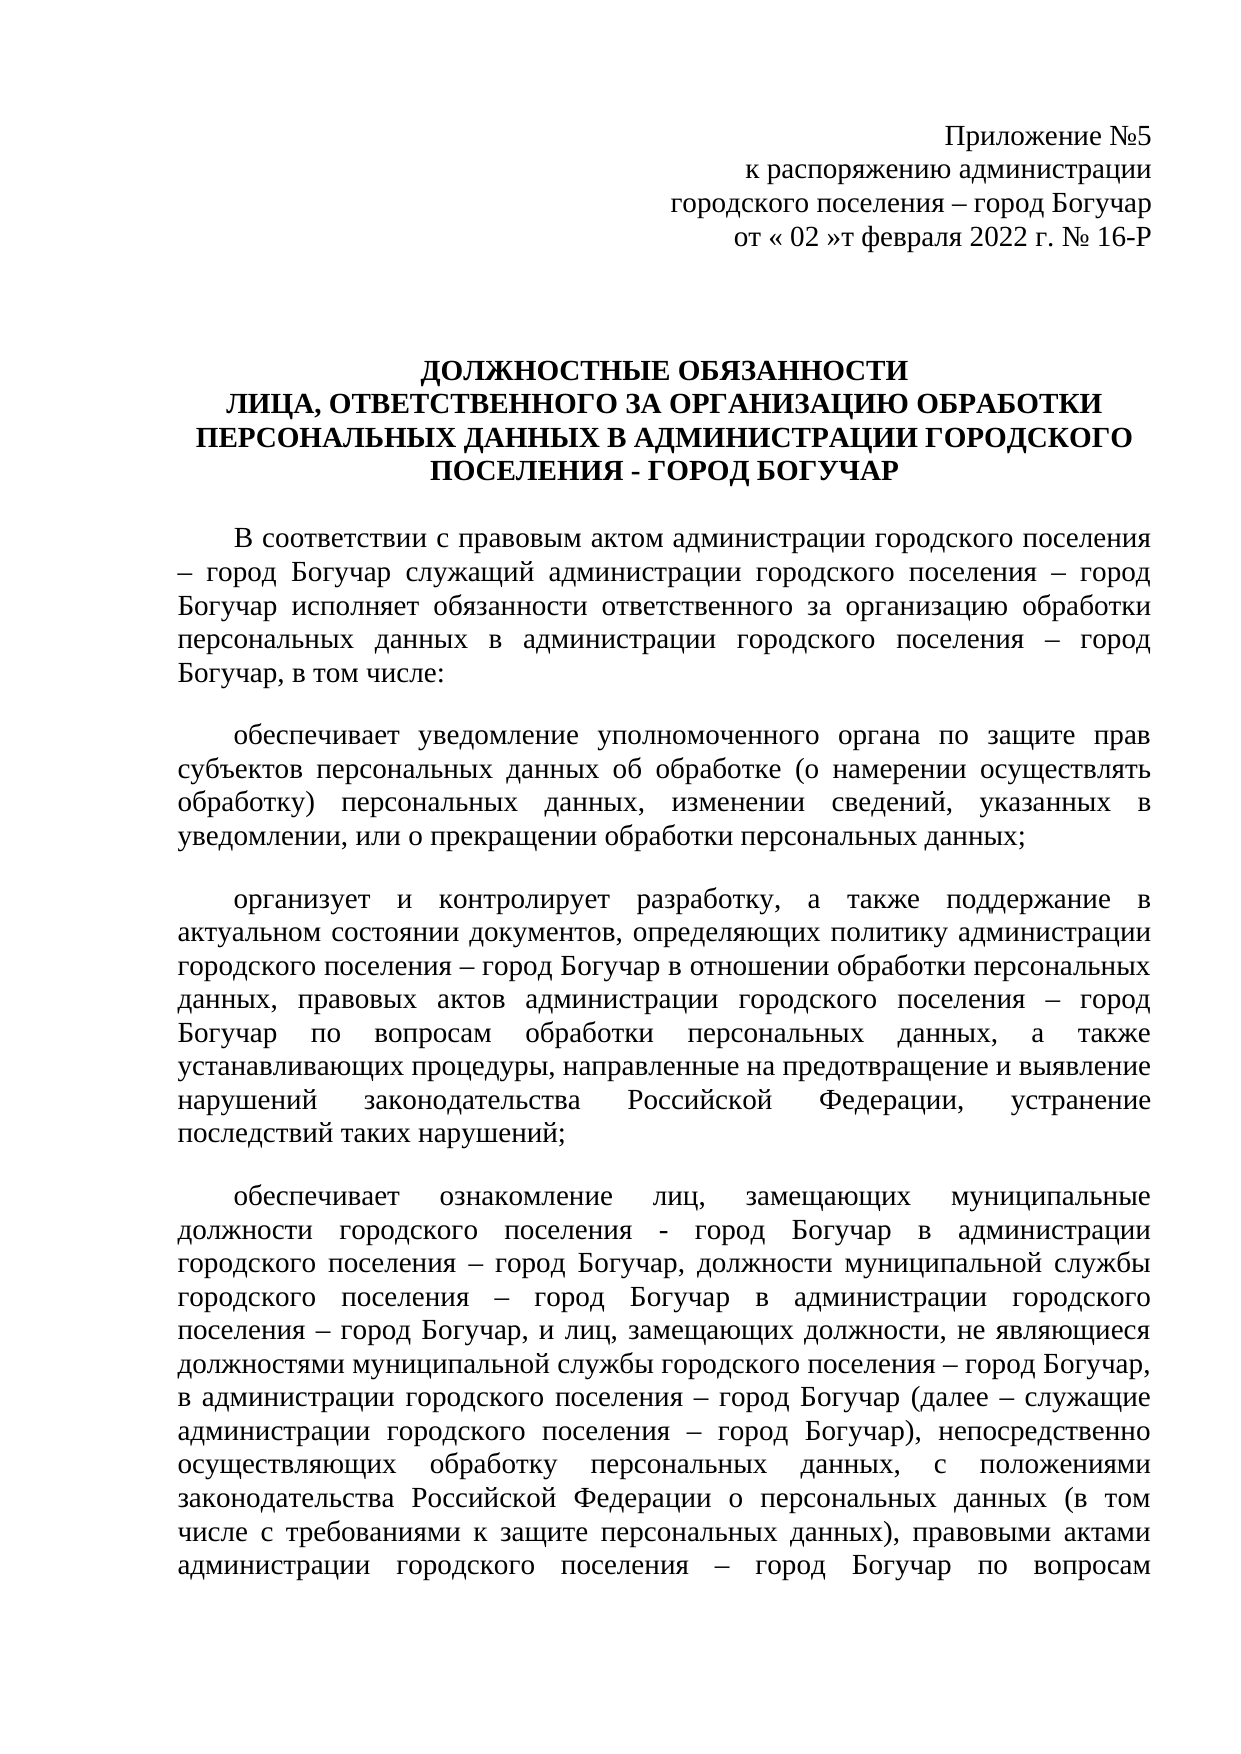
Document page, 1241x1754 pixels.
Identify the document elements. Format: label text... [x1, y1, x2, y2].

text городского поселения – город Богучар [177, 185, 1152, 219]
text обеспечивает уведомление уполномоченного органа по защите прав субъектов персональных данных об обработке (о намерении осуществлять обработку) персональных данных, изменении сведений, указанных в уведомлении, или о прекращении обработки персональных данных; [177, 717, 1152, 852]
title от « 02 »т февраля 2022 г. № 16-Р [177, 219, 1152, 252]
text к распоряжению администрации [177, 152, 1152, 185]
title ДОЛЖНОСТНЫЕ ОБЯЗАННОСТИ [177, 353, 1152, 386]
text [177, 1178, 1152, 1581]
text Приложение №5 [177, 118, 1152, 152]
text организует и контролирует разработку, а также поддержание в актуальном состоянии документов, определяющих политику администрации городского поселения – город Богучар в отношении обработки персональных данных, правовых актов администрации городского поселения – город Богучар по вопросам обработки персональных данных, а также устанавливающих процедуры, направленные на предотвращение и выявление нарушений законодательства Российской Федерации, устранение последствий таких нарушений; [177, 881, 1152, 1149]
text В соответствии с правовым актом администрации городского поселения – город Богучар служащий администрации городского поселения – город Богучар исполняет обязанности ответственного за организацию обработки персональных данных в администрации городского поселения – город Богучар, в том числе: [177, 521, 1152, 688]
title ЛИЦА, ОТВЕТСТВЕННОГО ЗА ОРГАНИЗАЦИЮ ОБРАБОТКИ ПЕРСОНАЛЬНЫХ ДАННЫХ В АДМИНИСТРАЦИИ ГОРОДСКОГО ПОСЕЛЕНИЯ - ГОРОД БОГУЧАР [177, 386, 1152, 487]
